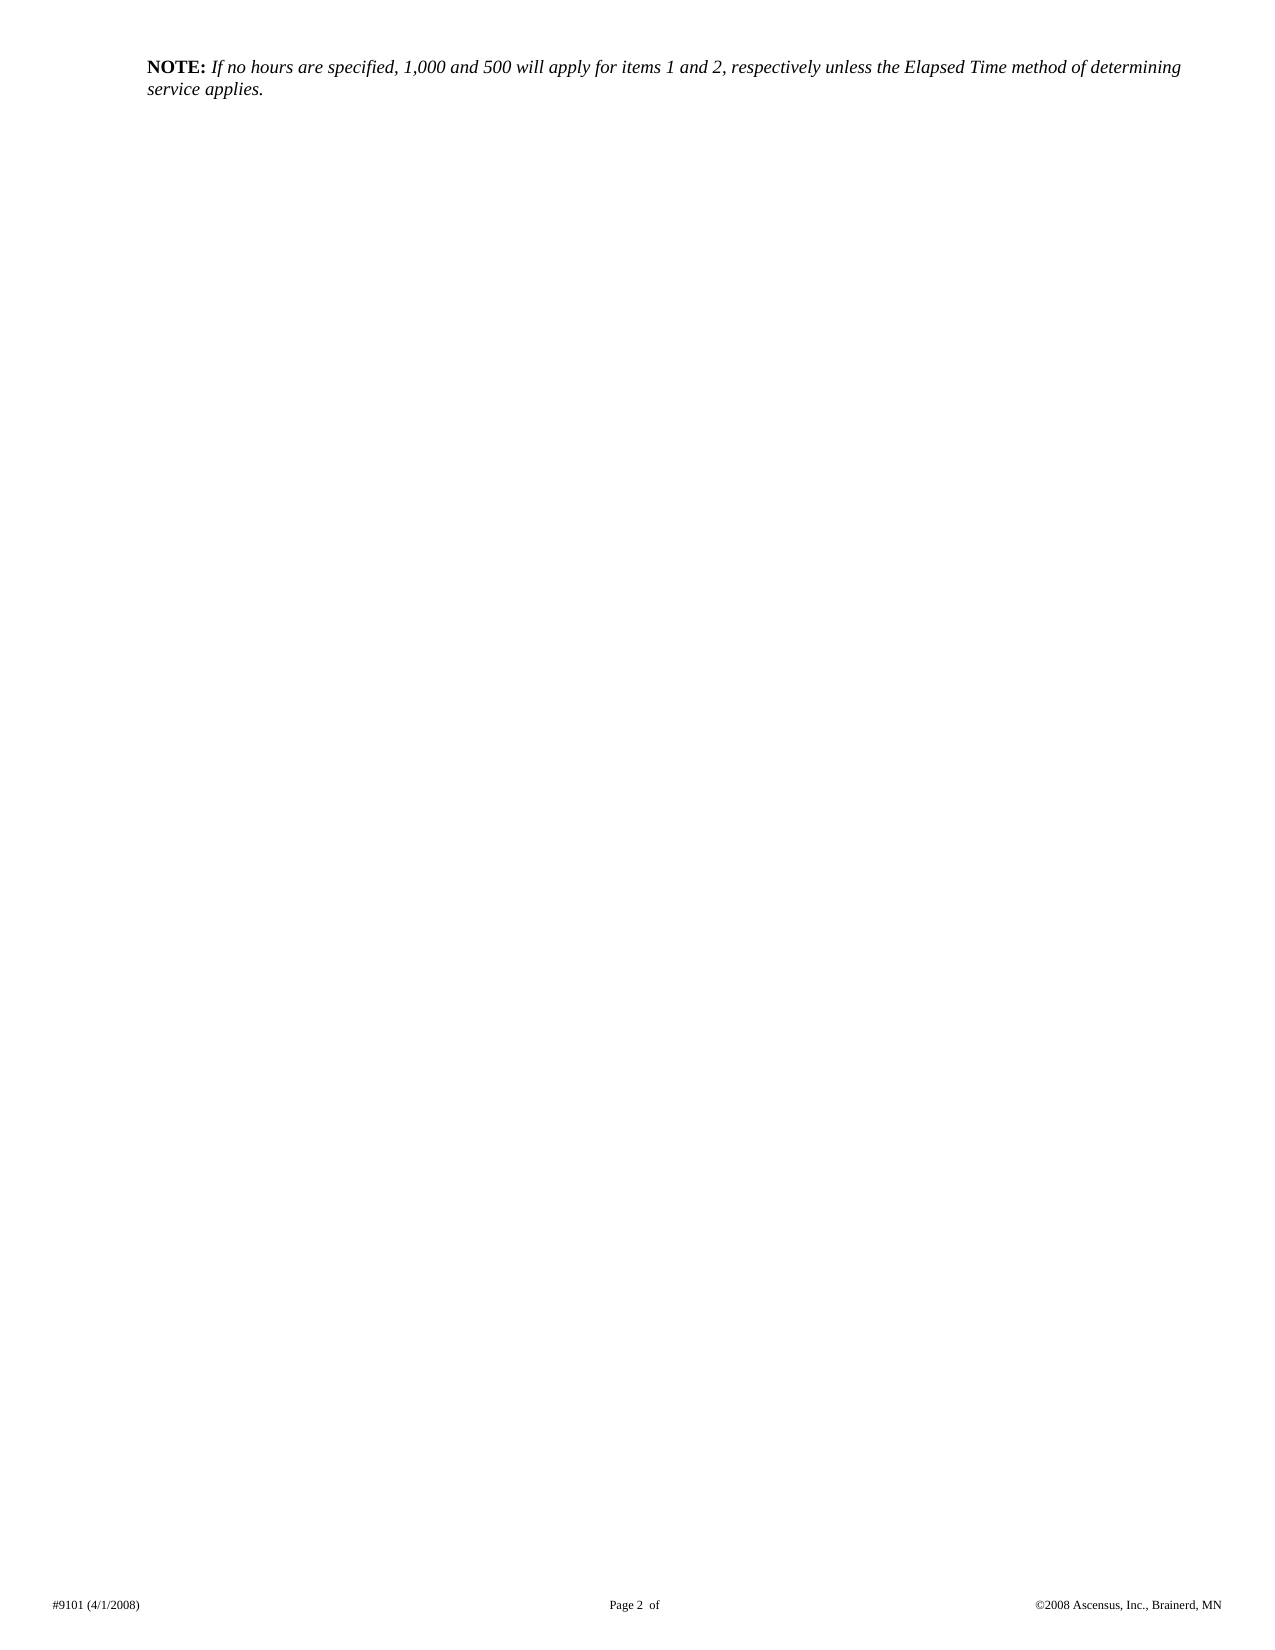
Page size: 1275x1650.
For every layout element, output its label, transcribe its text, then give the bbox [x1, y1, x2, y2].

text NOTE: If no hours are specified, 1,000 and 500 will apply for items 1 and 2, respectively unless the Elapsed Time method of determining service applies. [147, 56, 1184, 99]
